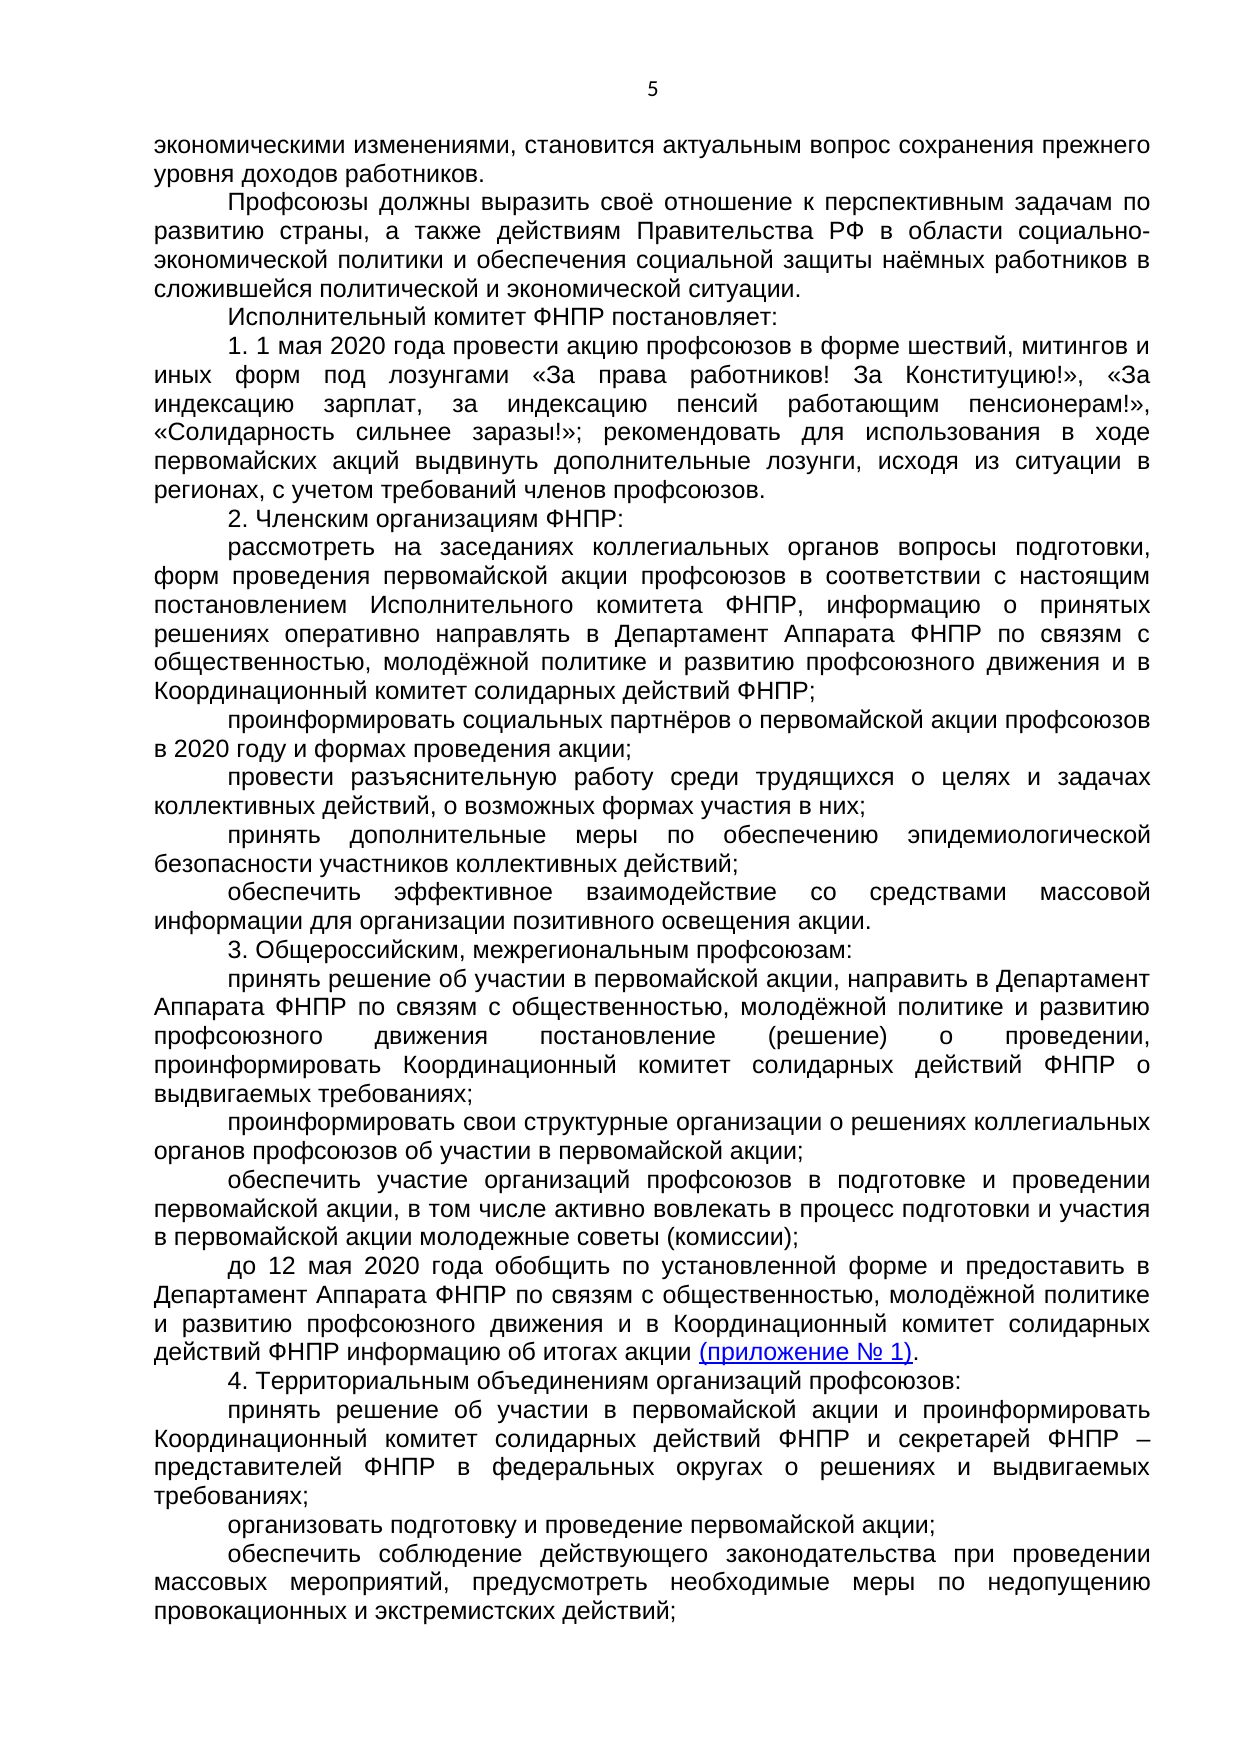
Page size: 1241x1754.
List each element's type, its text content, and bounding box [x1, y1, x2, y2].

text принять дополнительные меры по обеспечению эпидемиологической безопасности участников коллективных действий; [153, 820, 1152, 877]
text обеспечить соблюдение действующего законодательства при проведении массовых мероприятий, предусмотреть необходимые меры по недопущению провокационных и экстремистских действий; [153, 1539, 1152, 1625]
text 3. Общероссийским, межрегиональным профсоюзам: [153, 935, 1152, 964]
text 4. Территориальным объединениям организаций профсоюзов: [153, 1366, 1152, 1395]
text 2. Членским организациям ФНПР: [153, 504, 1152, 532]
text Исполнительный комитет ФНПР постановляет: [153, 302, 1152, 331]
text обеспечить эффективное взаимодействие со средствами массовой информации для организации позитивного освещения акции. [153, 877, 1152, 935]
text проинформировать свои структурные организации о решениях коллегиальных органов профсоюзов об участии в первомайской акции; [153, 1107, 1152, 1165]
text провести разъяснительную работу среди трудящихся о целях и задачах коллективных действий, о возможных формах участия в них; [153, 762, 1152, 820]
text Профсоюзы должны выразить своё отношение к перспективным задачам по развитию страны, а также действиям Правительства РФ в области социально-экономической политики и обеспечения социальной защиты наёмных работников в сложившейся политической и экономической ситуации. [153, 187, 1152, 302]
text принять решение об участии в первомайской акции и проинформировать Координационный комитет солидарных действий ФНПР и секретарей ФНПР – представителей ФНПР в федеральных округах о решениях и выдвигаемых требованиях; [153, 1395, 1152, 1510]
text принять решение об участии в первомайской акции, направить в Департамент Аппарата ФНПР по связям с общественностью, молодёжной политике и развитию профсоюзного движения постановление (решение) о проведении, проинформировать Координационный комитет солидарных действий ФНПР о выдвигаемых требованиях; [153, 964, 1152, 1107]
text рассмотреть на заседаниях коллегиальных органов вопросы подготовки, форм проведения первомайской акции профсоюзов в соответствии с настоящим постановлением Исполнительного комитета ФНПР, информацию о принятых решениях оперативно направлять в Департамент Аппарата ФНПР по связям с общественностью, молодёжной политике и развитию профсоюзного движения и в Координационный комитет солидарных действий ФНПР; [153, 532, 1152, 705]
text обеспечить участие организаций профсоюзов в подготовке и проведении первомайской акции, в том числе активно вовлекать в процесс подготовки и участия в первомайской акции молодежные советы (комиссии); [153, 1165, 1152, 1251]
text 1. 1 мая 2020 года провести акцию профсоюзов в форме шествий, митингов и иных форм под лозунгами «За права работников! За Конституцию!», «За индексацию зарплат, за индексацию пенсий работающим пенсионерам!», «Солидарность сильнее заразы!»; рекомендовать для использования в ходе первомайских акций выдвинуть дополнительные лозунги, исходя из ситуации в регионах, с учетом требований членов профсоюзов. [153, 331, 1152, 504]
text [153, 130, 1152, 187]
text проинформировать социальных партнёров о первомайской акции профсоюзов в 2020 году и формах проведения акции; [153, 705, 1152, 762]
text организовать подготовку и проведение первомайской акции; [153, 1510, 1152, 1539]
text до 12 мая 2020 года обобщить по установленной форме и предоставить в Департамент Аппарата ФНПР по связям с общественностью, молодёжной политике и развитию профсоюзного движения и в Координационный комитет солидарных действий ФНПР информацию об итогах акции (приложение № 1). [153, 1251, 1152, 1366]
